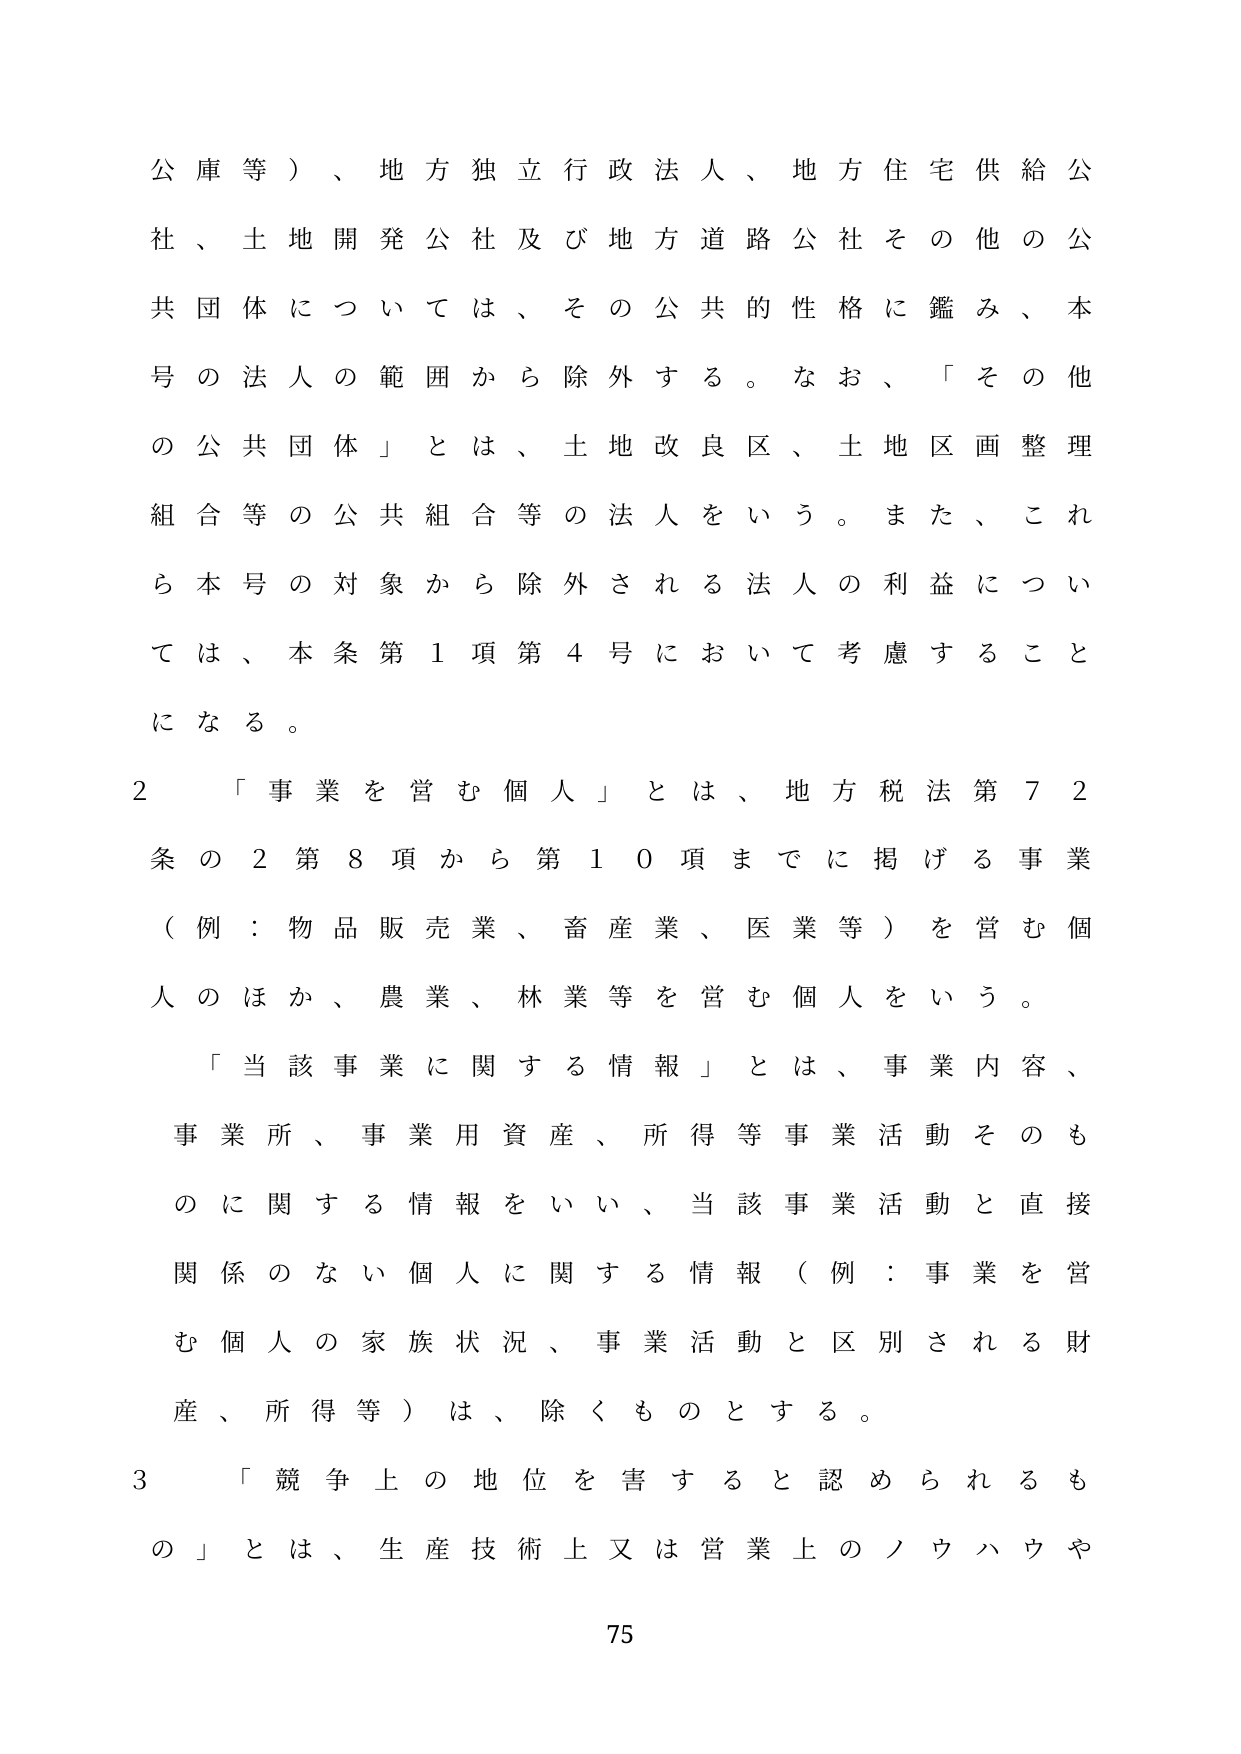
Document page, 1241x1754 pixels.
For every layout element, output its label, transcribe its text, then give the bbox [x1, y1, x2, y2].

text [127, 134, 1113, 755]
text 「当該事業に関する情報」とは、事業内容、事業所、事業用資産、所得等事業活動そのものに関する情報をいい、当該事業活動と直接関係のない個人に関する情報（例：事業を営む個人の家族状況、事業活動と区別される財産、所得等）は、除くものとする。 [151, 1031, 1113, 1444]
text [127, 1444, 1113, 1582]
text ２ 「事業を営む個人」とは、地方税法第７２条の２第８項から第１０項までに掲げる事業（例：物品販売業、畜産業、医業等）を営む個人のほか、農業、林業等を営む個人をいう。 [127, 755, 1113, 1031]
